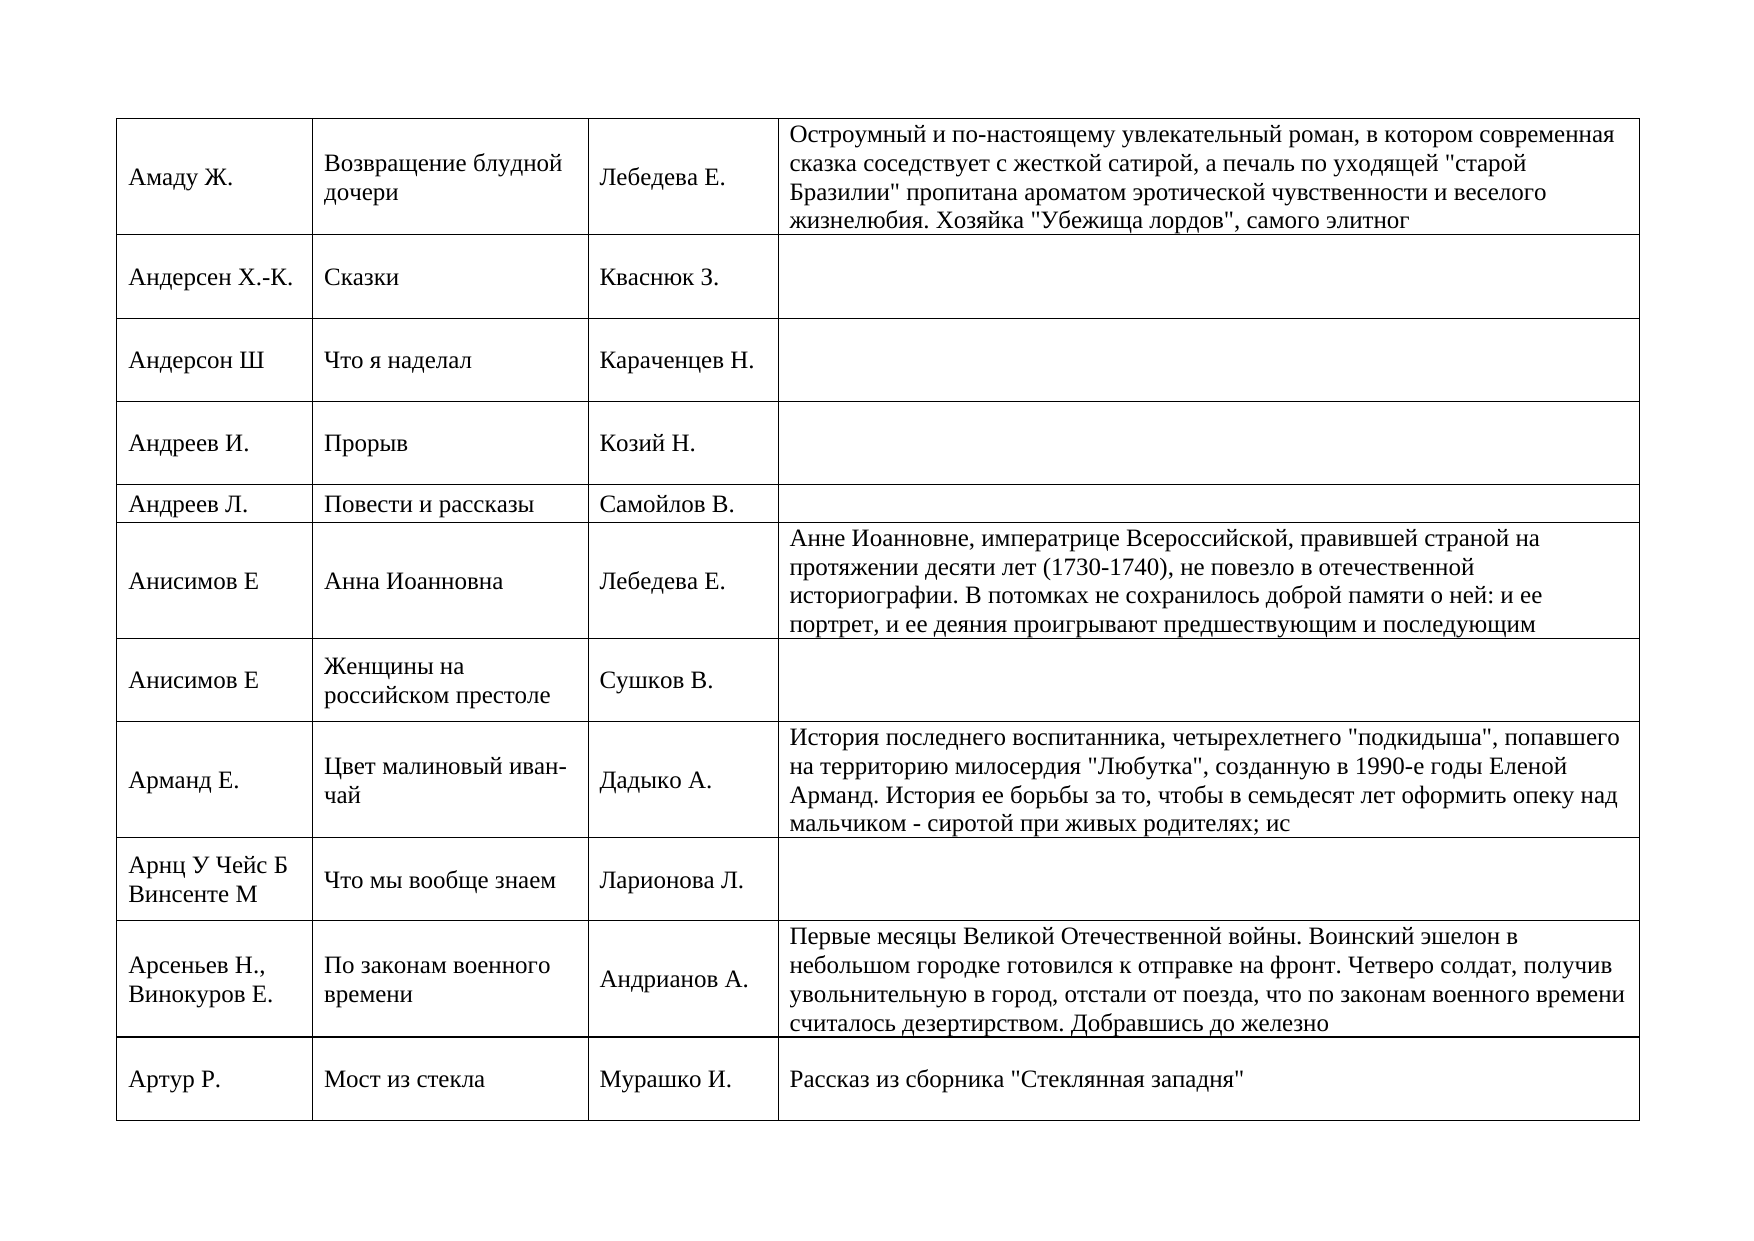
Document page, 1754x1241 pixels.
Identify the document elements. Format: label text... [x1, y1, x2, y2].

table_cell Артур Р. [117, 1038, 312, 1120]
table_cell Повести и рассказы [313, 485, 588, 522]
table_cell Самойлов В. [589, 485, 778, 522]
table_cell Ларионова Л. [589, 838, 778, 920]
table_cell [779, 319, 1639, 401]
table_cell История последнего воспитанника, четырехлетнего "подкидыша", попавшего на территорию милосердия "Любутка", созданную в 1990-е годы Еленой Арманд. История ее борьбы за то, чтобы в семьдесят лет оформить опеку над мальчиком - сиротой при живых родителях; ис [779, 722, 1639, 837]
table_cell Мурашко И. [589, 1038, 778, 1120]
table_cell [779, 639, 1639, 721]
table_cell Первые месяцы Великой Отечественной войны. Воинский эшелон в небольшом городке готовился к отправке на фронт. Четверо солдат, получив увольнительную в город, отстали от поезда, что по законам военного времени считалось дезертирством. Добравшись до железно [779, 921, 1639, 1036]
table_cell Кваснюк З. [589, 235, 778, 317]
table_cell [779, 838, 1639, 920]
table_cell Рассказ из сборника "Стеклянная западня" [779, 1038, 1639, 1120]
table_cell Амаду Ж. [117, 119, 312, 234]
table_cell Остроумный и по-настоящему увлекательный роман, в котором современная сказка соседствует с жесткой сатирой, а печаль по уходящей "старой Бразилии" пропитана ароматом эротической чувственности и веселого жизнелюбия. Хозяйка "Убежища лордов", самого элитног [779, 119, 1639, 234]
table_cell Анна Иоанновна [313, 523, 588, 638]
table_cell Сушков В. [589, 639, 778, 721]
table_cell Дадыко А. [589, 722, 778, 837]
table_cell Сказки [313, 235, 588, 317]
table_cell Анисимов Е [117, 523, 312, 638]
table_cell Цвет малиновый иван-чай [313, 722, 588, 837]
table_cell Анисимов Е [117, 639, 312, 721]
table_cell Женщины на российском престоле [313, 639, 588, 721]
table_cell Мост из стекла [313, 1038, 588, 1120]
table_cell Козий Н. [589, 402, 778, 484]
table_cell Арманд Е. [117, 722, 312, 837]
table_cell [779, 402, 1639, 484]
table_cell Андерсон Ш [117, 319, 312, 401]
table_cell Что мы вообще знаем [313, 838, 588, 920]
table_cell Анне Иоанновне, императрице Всероссийской, правившей страной на протяжении десяти лет (1730-1740), не повезло в отечественной историографии. В потомках не сохранилось доброй памяти о ней: и ее портрет, и ее деяния проигрывают предшествующим и последующим [779, 523, 1639, 638]
table_cell Арсеньев Н., Винокуров Е. [117, 921, 312, 1036]
table_cell Лебедева Е. [589, 523, 778, 638]
table_cell Андрианов А. [589, 921, 778, 1036]
table_cell Караченцев Н. [589, 319, 778, 401]
table_cell [779, 485, 1639, 522]
table_cell [779, 235, 1639, 317]
table_cell Андреев Л. [117, 485, 312, 522]
table_cell Возвращение блудной дочери [313, 119, 588, 234]
table_cell Андреев И. [117, 402, 312, 484]
table_cell По законам военного времени [313, 921, 588, 1036]
table_cell Что я наделал [313, 319, 588, 401]
table_cell Арнц У Чейс Б Винсенте М [117, 838, 312, 920]
table_cell Андерсен Х.-К. [117, 235, 312, 317]
table_cell Лебедева Е. [589, 119, 778, 234]
table_cell Прорыв [313, 402, 588, 484]
